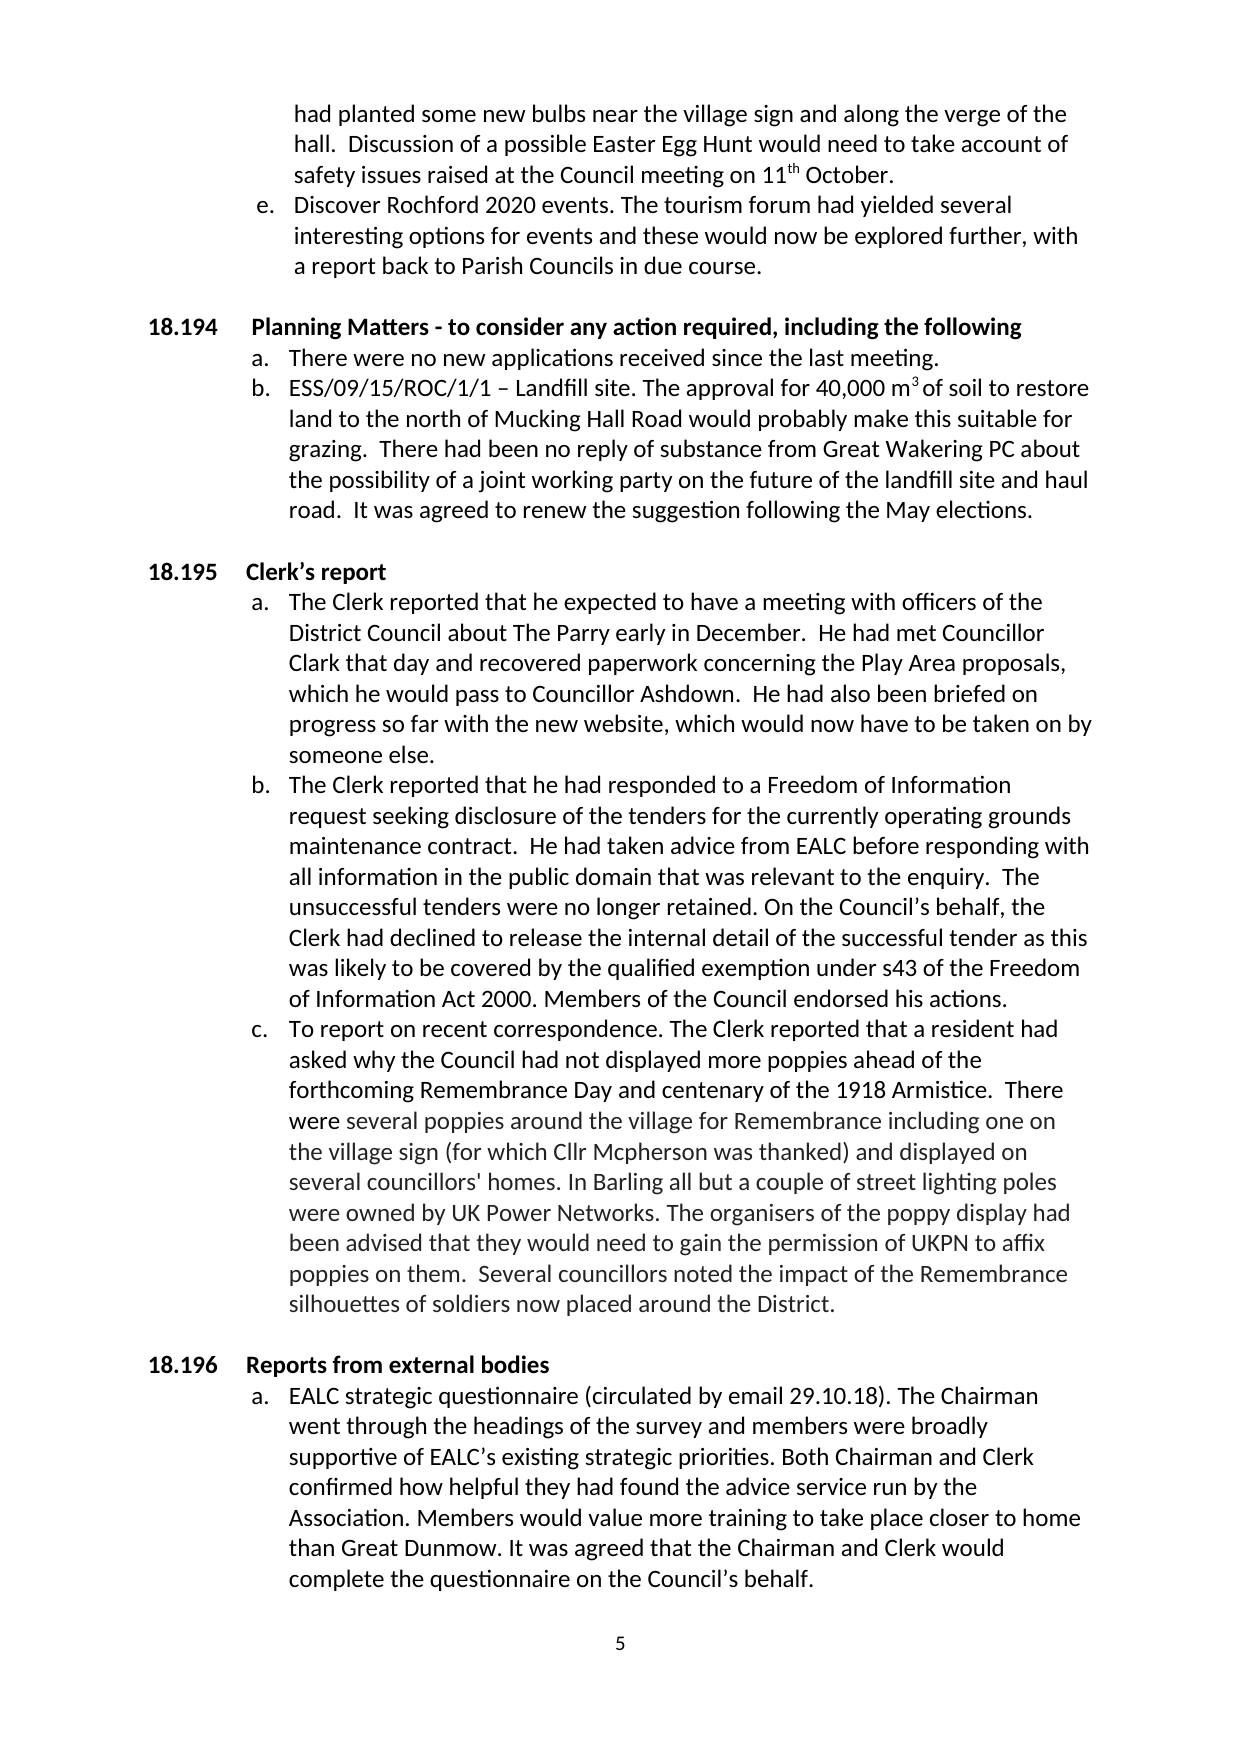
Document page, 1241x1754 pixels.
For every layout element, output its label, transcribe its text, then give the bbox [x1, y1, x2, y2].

list EALC strategic questionnaire (circulated by email 29.10.18). The Chairman went through the headings of the survey and members were broadly supportive of EALC’s existing strategic priorities. Both Chairman and Clerk confirmed how helpful they had found the advice service run by the Association. Members would value more training to take place closer to home than Great Dunmow. It was agreed that the Chairman and Clerk would complete the questionnaire on the Council’s behalf. [251, 1380, 1092, 1593]
list 18.196 Reports from external bodies [148, 1349, 1092, 1380]
list ESS/09/15/ROC/1/1 – Landfill site. The approval for 40,000 m3 of soil to restore land to the north of Mucking Hall Road would probably make this suitable for grazing. There had been no reply of substance from Great Wakering PC about the possibility of a joint working party on the future of the landfill site and haul road. It was agreed to renew the suggestion following the May elections. [251, 373, 1092, 525]
list The Clerk reported that he had responded to a Freedom of Information request seeking disclosure of the tenders for the currently operating grounds maintenance contract. He had taken advice from EALC before responding with all information in the public domain that was relevant to the enquiry. The unsuccessful tenders were no longer retained. On the Council’s behalf, the Clerk had declined to release the internal detail of the successful tender as this was likely to be covered by the qualified exemption under s43 of the Freedom of Information Act 2000. Members of the Council endorsed his actions. [251, 769, 1092, 1013]
list 18.194 Planning Matters - to consider any action required, including the following [148, 312, 1092, 342]
list 18.195 Clerk’s report [148, 556, 1092, 586]
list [256, 98, 1092, 189]
list Discover Rochford 2020 events. The tourism forum had yielded several interesting options for events and these would now be explored further, with a report back to Parish Councils in due course. [256, 189, 1092, 281]
list There were no new applications received since the last meeting. [251, 342, 1092, 373]
list To report on recent correspondence. The Clerk reported that a resident had asked why the Council had not displayed more poppies ahead of the forthcoming Remembrance Day and centenary of the 1918 Armistice. There were several poppies around the village for Remembrance including one on the village sign (for which Cllr Mcpherson was thanked) and displayed on several councillors' homes. In Barling all but a couple of street lighting poles were owned by UK Power Networks. The organisers of the poppy display had been advised that they would need to gain the permission of UKPN to affix poppies on them. Several councillors noted the impact of the Remembrance silhouettes of soldiers now placed around the District. [251, 1013, 1092, 1319]
list The Clerk reported that he expected to have a meeting with officers of the District Council about The Parry early in December. He had met Councillor Clark that day and recovered paperwork concerning the Play Area proposals, which he would pass to Councillor Ashdown. He had also been briefed on progress so far with the new website, which would now have to be taken on by someone else. [251, 586, 1092, 769]
